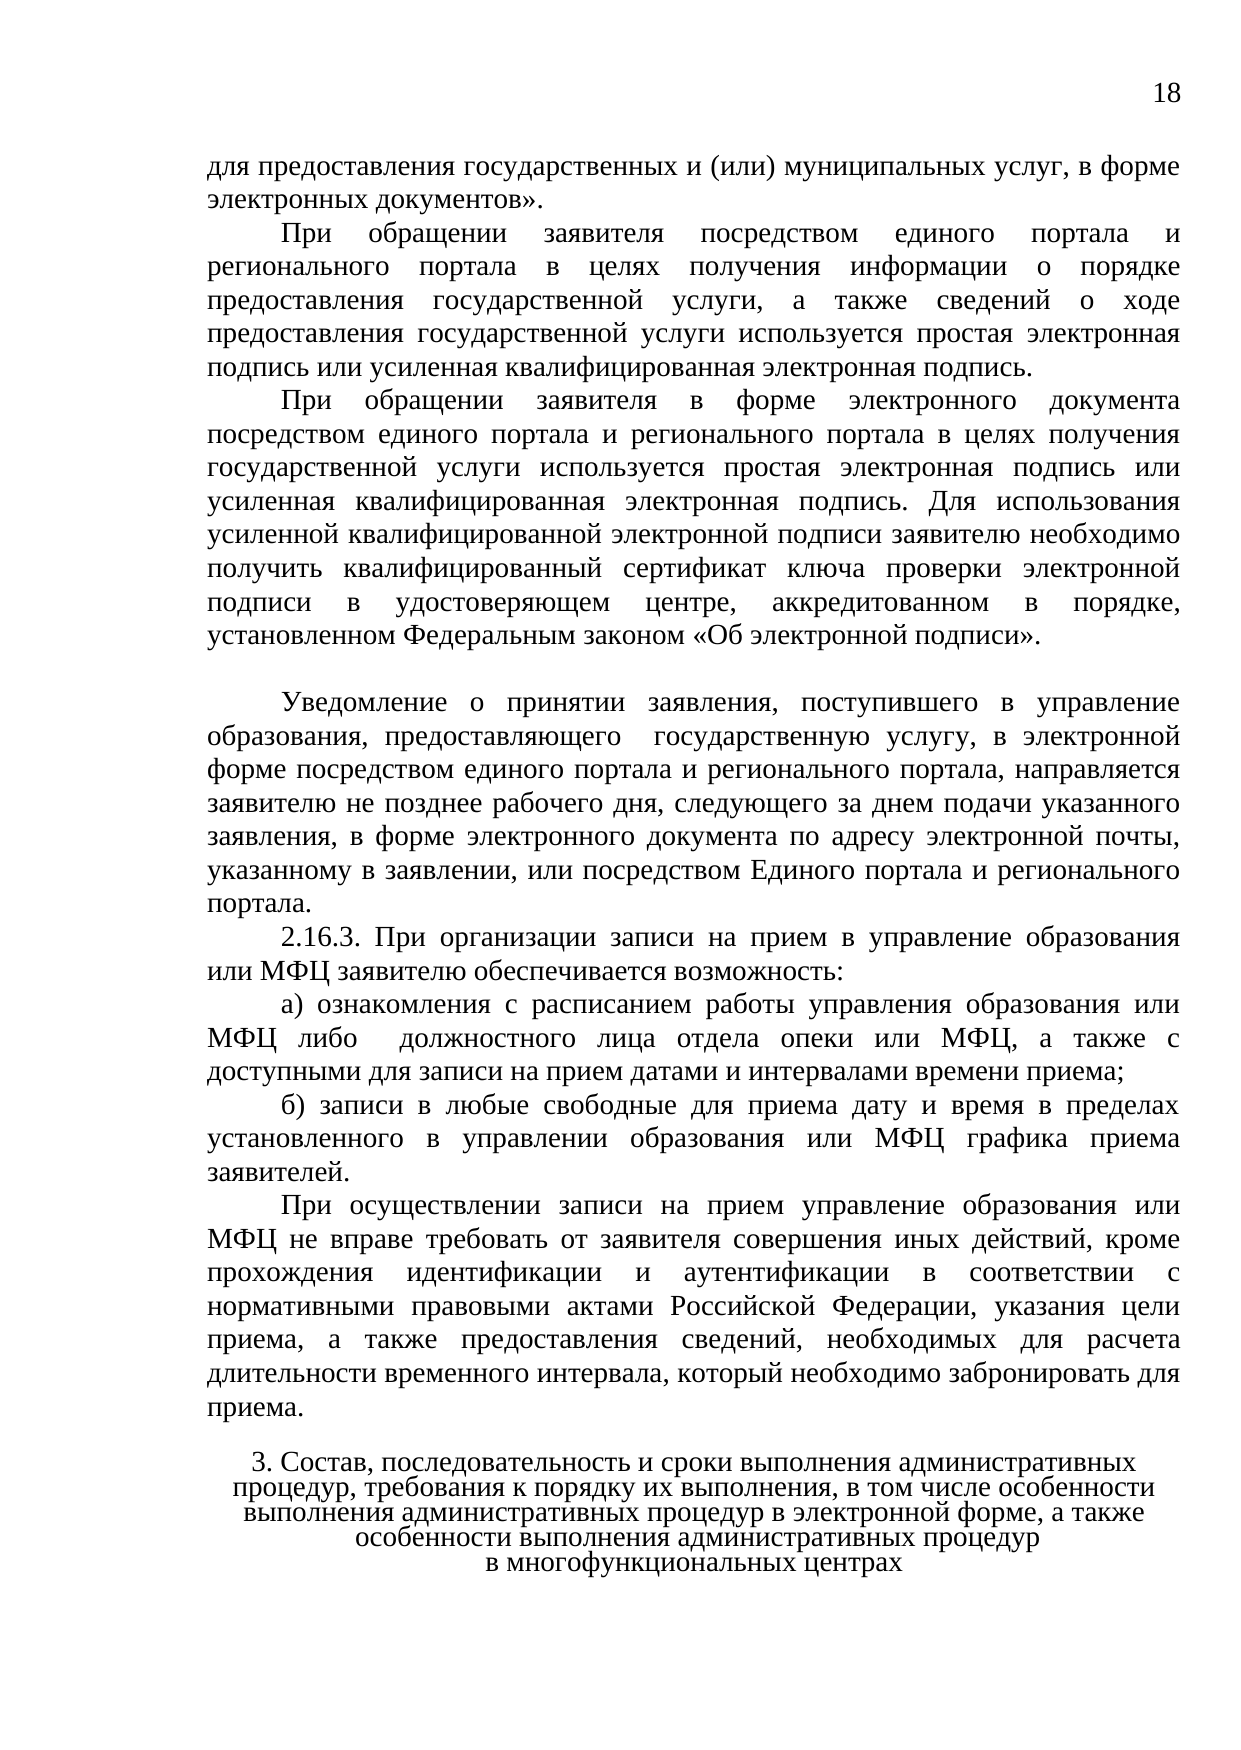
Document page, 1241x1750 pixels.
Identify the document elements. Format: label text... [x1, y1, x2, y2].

text 2.16.3. При организации записи на прием в управление образования или МФЦ заявителю обеспечивается возможность: [207, 919, 1181, 986]
text 3. Состав, последовательность и сроки выполнения административных [207, 1451, 1181, 1476]
text б) записи в любые свободные для приема дату и время в пределах установленного в управлении образования или МФЦ графика приема заявителей. [207, 1087, 1181, 1187]
text При обращении заявителя в форме электронного документа посредством единого портала и регионального портала в целях получения государственной услуги используется простая электронная подпись или усиленная квалифицированная электронная подпись. Для использования усиленной квалифицированной электронной подписи заявителю необходимо получить квалифицированный сертификат ключа проверки электронной подписи в удостоверяющем центре, аккредитованном в порядке, установленном Федеральным законом «Об электронной подписи». [207, 382, 1181, 651]
text а) ознакомления с расписанием работы управления образования или МФЦ либо должностного лица отдела опеки или МФЦ, а также с доступными для записи на прием датами и интервалами времени приема; [207, 986, 1181, 1087]
text При осуществлении записи на прием управление образования или МФЦ не вправе требовать от заявителя совершения иных действий, кроме прохождения идентификации и аутентификации в соответствии с нормативными правовыми актами Российской Федерации, указания цели приема, а также предоставления сведений, необходимых для расчета длительности временного интервала, который необходимо забронировать для приема. [207, 1187, 1181, 1422]
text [207, 148, 1181, 215]
text При обращении заявителя посредством единого портала и регионального портала в целях получения информации о порядке предоставления государственной услуги, а также сведений о ходе предоставления государственной услуги используется простая электронная подпись или усиленная квалифицированная электронная подпись. [207, 215, 1181, 382]
text особенности выполнения административных процедур [207, 1526, 1181, 1551]
text в многофункциональных центрах [592, 1551, 1181, 1576]
text процедур, требования к порядку их выполнения, в том числе особенности выполнения административных процедур в электронной форме, а также [207, 1476, 1181, 1526]
text Уведомление о принятии заявления, поступившего в управление образования, предоставляющего государственную услугу, в электронной форме посредством единого портала и регионального портала, направляется заявителю не позднее рабочего дня, следующего за днем подачи указанного заявления, в форме электронного документа по адресу электронной почты, указанному в заявлении, или посредством Единого портала и регионального портала. [207, 684, 1181, 919]
text в многофункциональных центрах [207, 1551, 589, 1576]
